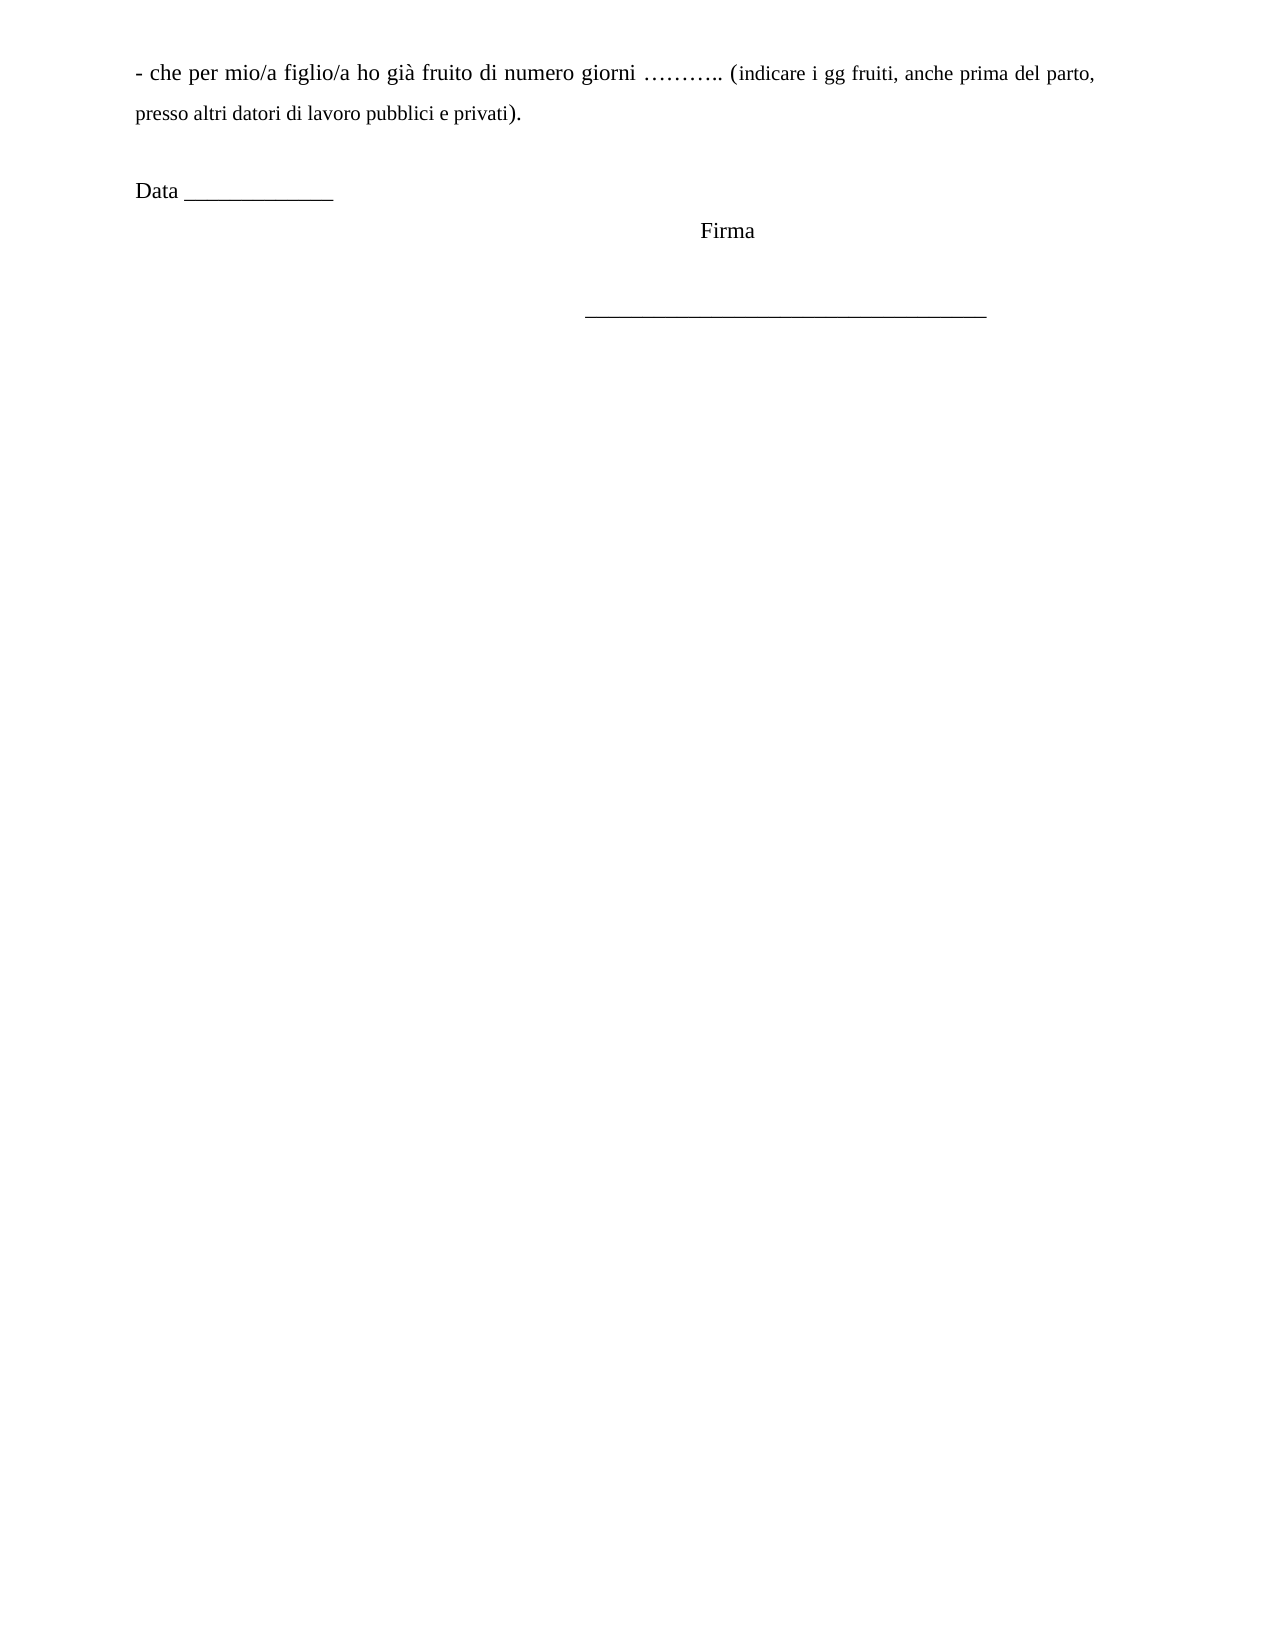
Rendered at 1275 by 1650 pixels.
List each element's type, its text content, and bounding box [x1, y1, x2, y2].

text Data _____________ [135, 177, 1095, 204]
text ___________________________________ [135, 294, 1095, 320]
text - che per mio/a figlio/a ho già fruito di numero giorni ……….. (indicare i gg fruiti, anche prima del parto, presso altri datori di lavoro pubblici e privati). [135, 59, 1095, 125]
text Firma [135, 217, 1095, 243]
